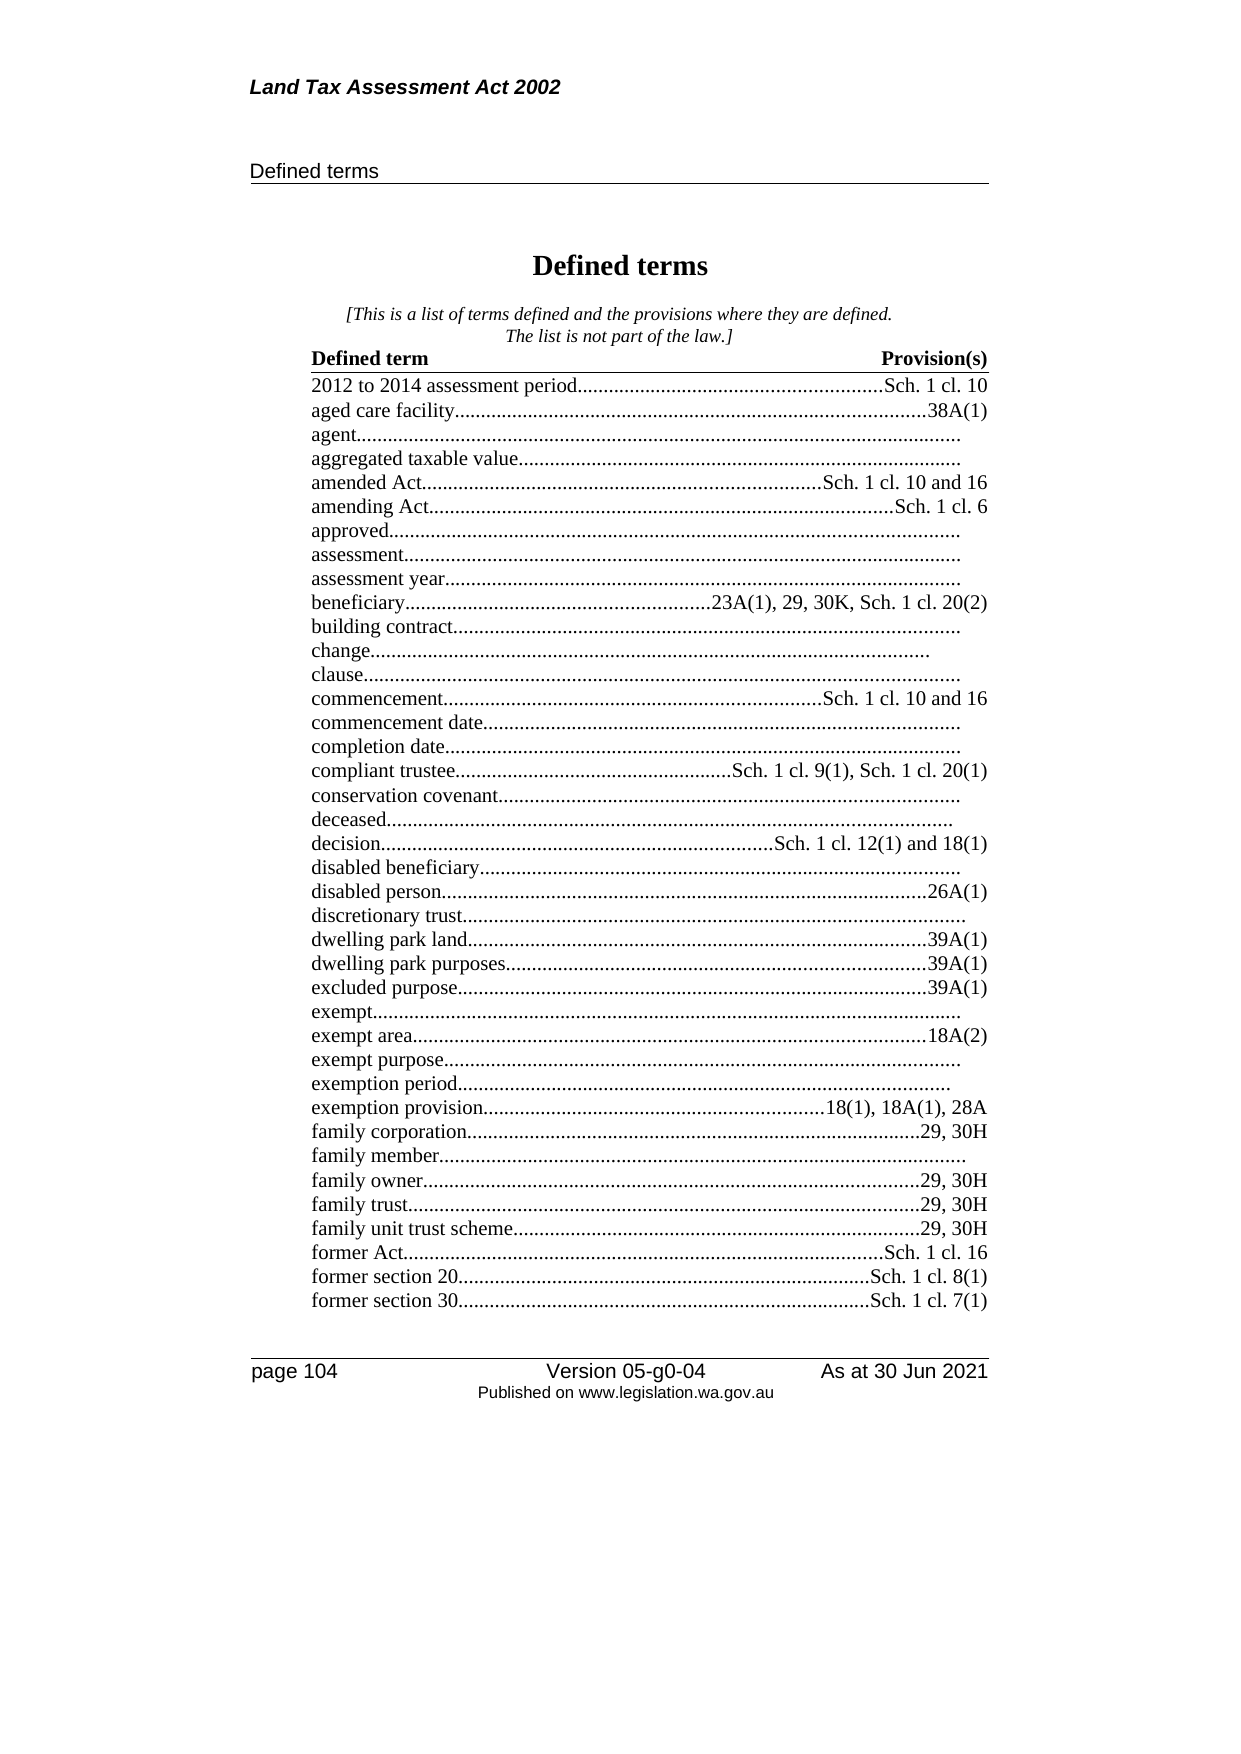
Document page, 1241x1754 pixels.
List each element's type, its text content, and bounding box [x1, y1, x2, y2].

text dwelling park purposes 39A(1) [311, 951, 929, 975]
text deceased 30E [311, 807, 929, 831]
text approved Gl. [311, 518, 929, 542]
text discretionary trust 29 [311, 903, 929, 927]
text excluded purpose 39A(1) [311, 975, 929, 999]
text family corporation 29, 30H [311, 1119, 929, 1143]
text commencement Sch. 1 cl. 10 and 16 [311, 686, 929, 710]
text beneficiary 23A(1), 29, 30K, Sch. 1 cl. 20(2) [311, 590, 929, 614]
text amending Act Sch. 1 cl. 6 [311, 494, 929, 518]
text decision Sch. 1 cl. 12(1) and 18(1) [311, 831, 929, 855]
text former section 20 Sch. 1 cl. 8(1) [311, 1264, 929, 1288]
text Defined term Provision(s) [311, 346, 989, 372]
text completion date Gl. [311, 734, 929, 758]
text [This is a list of terms defined and the provisions where they are defined. The list is not part of the law.] [339, 303, 901, 346]
text exemption provision 18(1), 18A(1), 28A [311, 1095, 929, 1119]
text exemption period 28A [311, 1071, 929, 1095]
text conservation covenant Gl. [311, 782, 929, 807]
text compliant trustee Sch. 1 cl. 9(1), Sch. 1 cl. 20(1) [311, 758, 929, 782]
text commencement date Gl. [311, 710, 929, 734]
text exempt purpose Gl. [311, 1047, 929, 1071]
text assessment year Gl. [311, 566, 929, 590]
text disabled person 26A(1) [311, 879, 929, 903]
text family trust 29, 30H [311, 1192, 929, 1216]
text aged care facility 38A(1) [311, 397, 929, 422]
text family member 29 [311, 1143, 929, 1167]
text former Act Sch. 1 cl. 16 [311, 1240, 929, 1264]
text disabled beneficiary Gl. [311, 855, 929, 879]
text family unit trust scheme 29, 30H [311, 1216, 929, 1240]
text change 30F(1) [311, 638, 929, 662]
text dwelling park land 39A(1) [311, 927, 929, 951]
text assessment Gl. [311, 542, 929, 566]
text agent Gl. [311, 422, 929, 446]
text former section 30 Sch. 1 cl. 7(1) [311, 1288, 929, 1312]
text exempt Gl. [311, 999, 929, 1023]
text amended Act Sch. 1 cl. 10 and 16 [311, 470, 929, 494]
text exempt area 18A(2) [311, 1023, 929, 1047]
text building contract Gl. [311, 614, 929, 638]
subtitle Defined terms [251, 248, 989, 282]
text clause Gl. [311, 662, 929, 686]
text aggregated taxable value Gl. [311, 446, 929, 470]
text family owner 29, 30H [311, 1167, 929, 1192]
text 2012 to 2014 assessment period Sch. 1 cl. 10 [311, 373, 929, 397]
